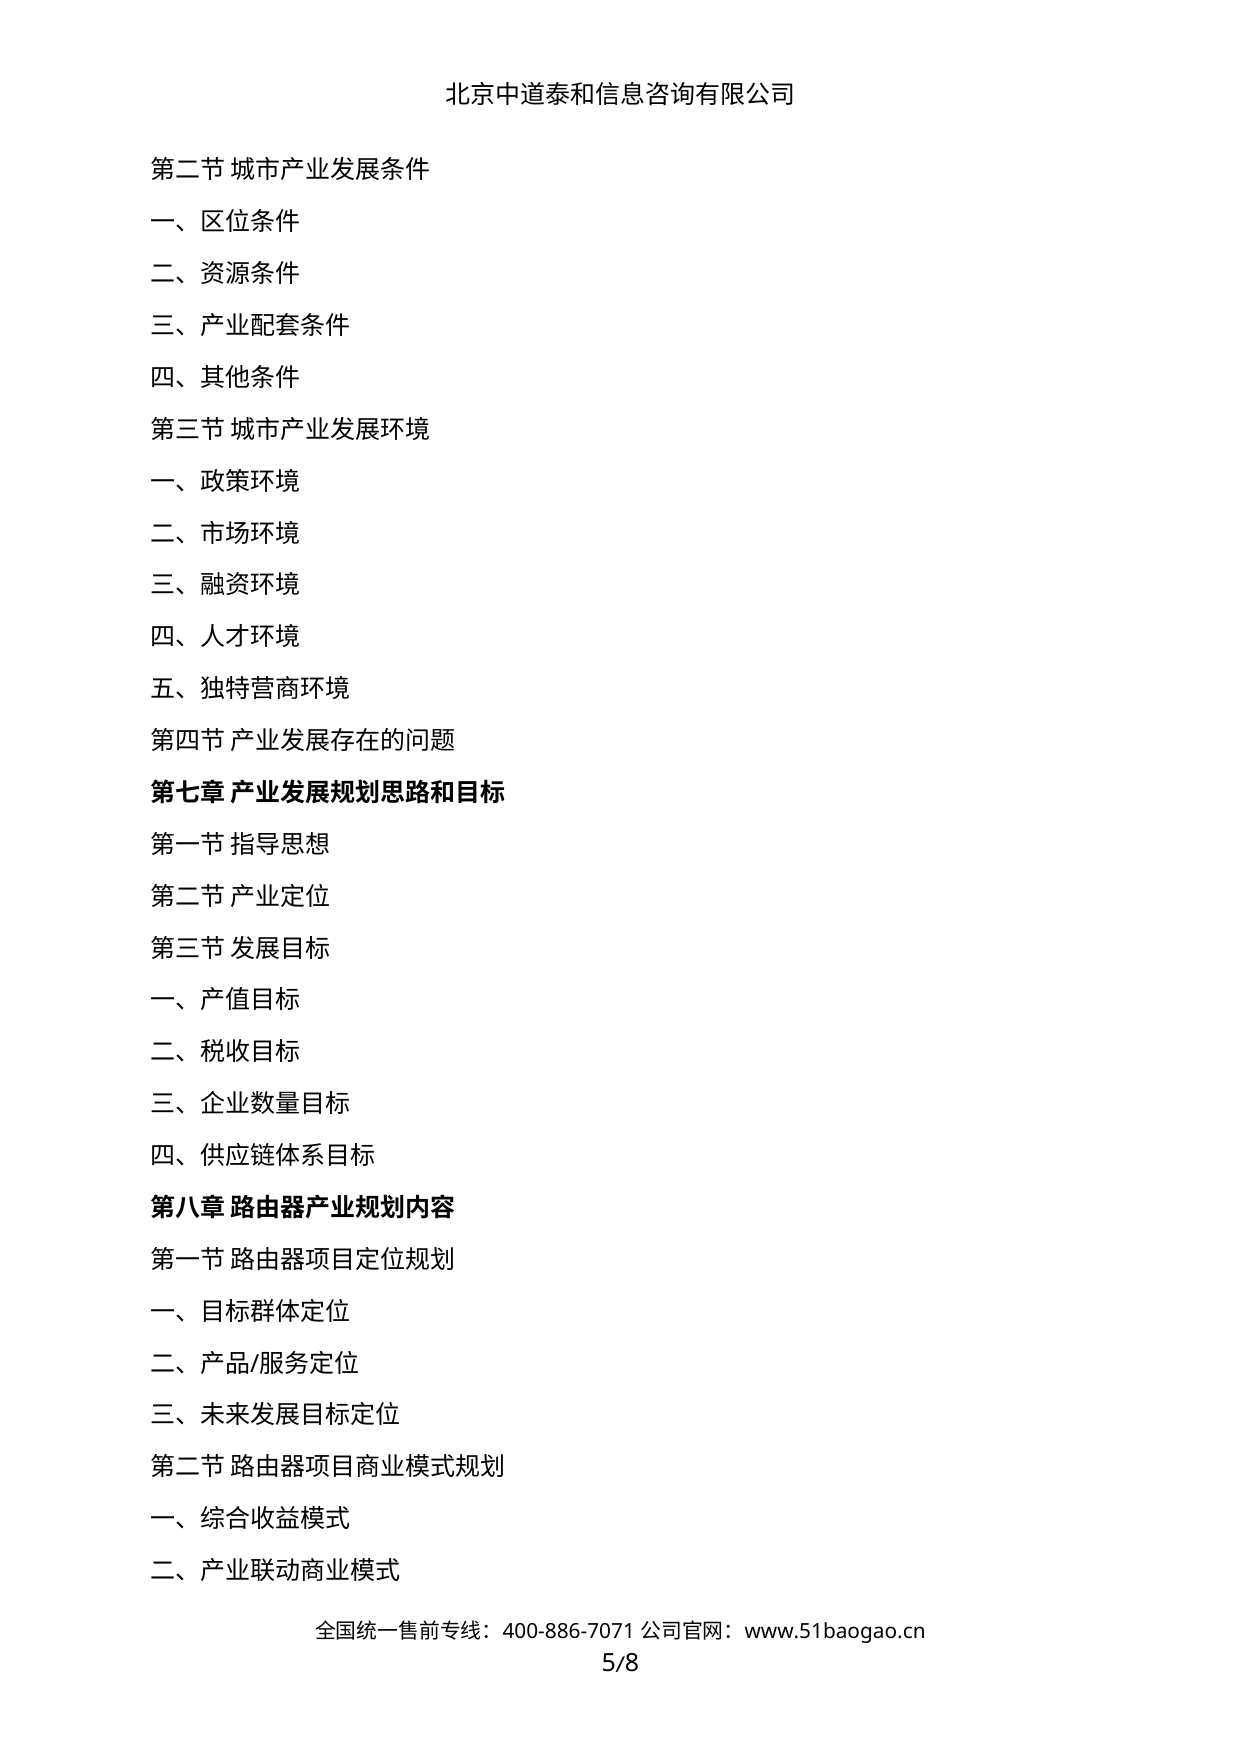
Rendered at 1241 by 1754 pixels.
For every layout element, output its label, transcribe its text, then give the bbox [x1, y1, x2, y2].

text 五、独特营商环境 [150, 669, 1090, 705]
text 一、目标群体定位 [150, 1291, 1090, 1327]
text 四、供应链体系目标 [150, 1136, 1090, 1172]
text 第三节 城市产业发展环境 [150, 409, 1090, 446]
text 三、融资环境 [150, 565, 1090, 601]
text 第二节 产业定位 [150, 876, 1090, 912]
text 二、产品/服务定位 [150, 1343, 1090, 1379]
text 第一节 路由器项目定位规划 [150, 1239, 1090, 1276]
text 二、资源条件 [150, 254, 1090, 290]
text 第七章 产业发展规划思路和目标 [150, 772, 1090, 809]
text 一、产值目标 [150, 980, 1090, 1016]
text 四、其他条件 [150, 357, 1090, 394]
text 四、人才环境 [150, 617, 1090, 653]
text 二、产业联动商业模式 [150, 1551, 1090, 1587]
text 一、区位条件 [150, 202, 1090, 238]
text 三、产业配套条件 [150, 306, 1090, 342]
text 二、税收目标 [150, 1032, 1090, 1068]
text 第四节 产业发展存在的问题 [150, 721, 1090, 757]
text 一、政策环境 [150, 461, 1090, 497]
text 二、市场环境 [150, 513, 1090, 549]
text 三、企业数量目标 [150, 1084, 1090, 1120]
text 第二节 城市产业发展条件 [150, 150, 1090, 186]
text 第三节 发展目标 [150, 928, 1090, 964]
text 第一节 指导思想 [150, 824, 1090, 861]
text 第二节 路由器项目商业模式规划 [150, 1447, 1090, 1483]
text 一、综合收益模式 [150, 1499, 1090, 1535]
text 第八章 路由器产业规划内容 [150, 1187, 1090, 1224]
text 三、未来发展目标定位 [150, 1395, 1090, 1431]
